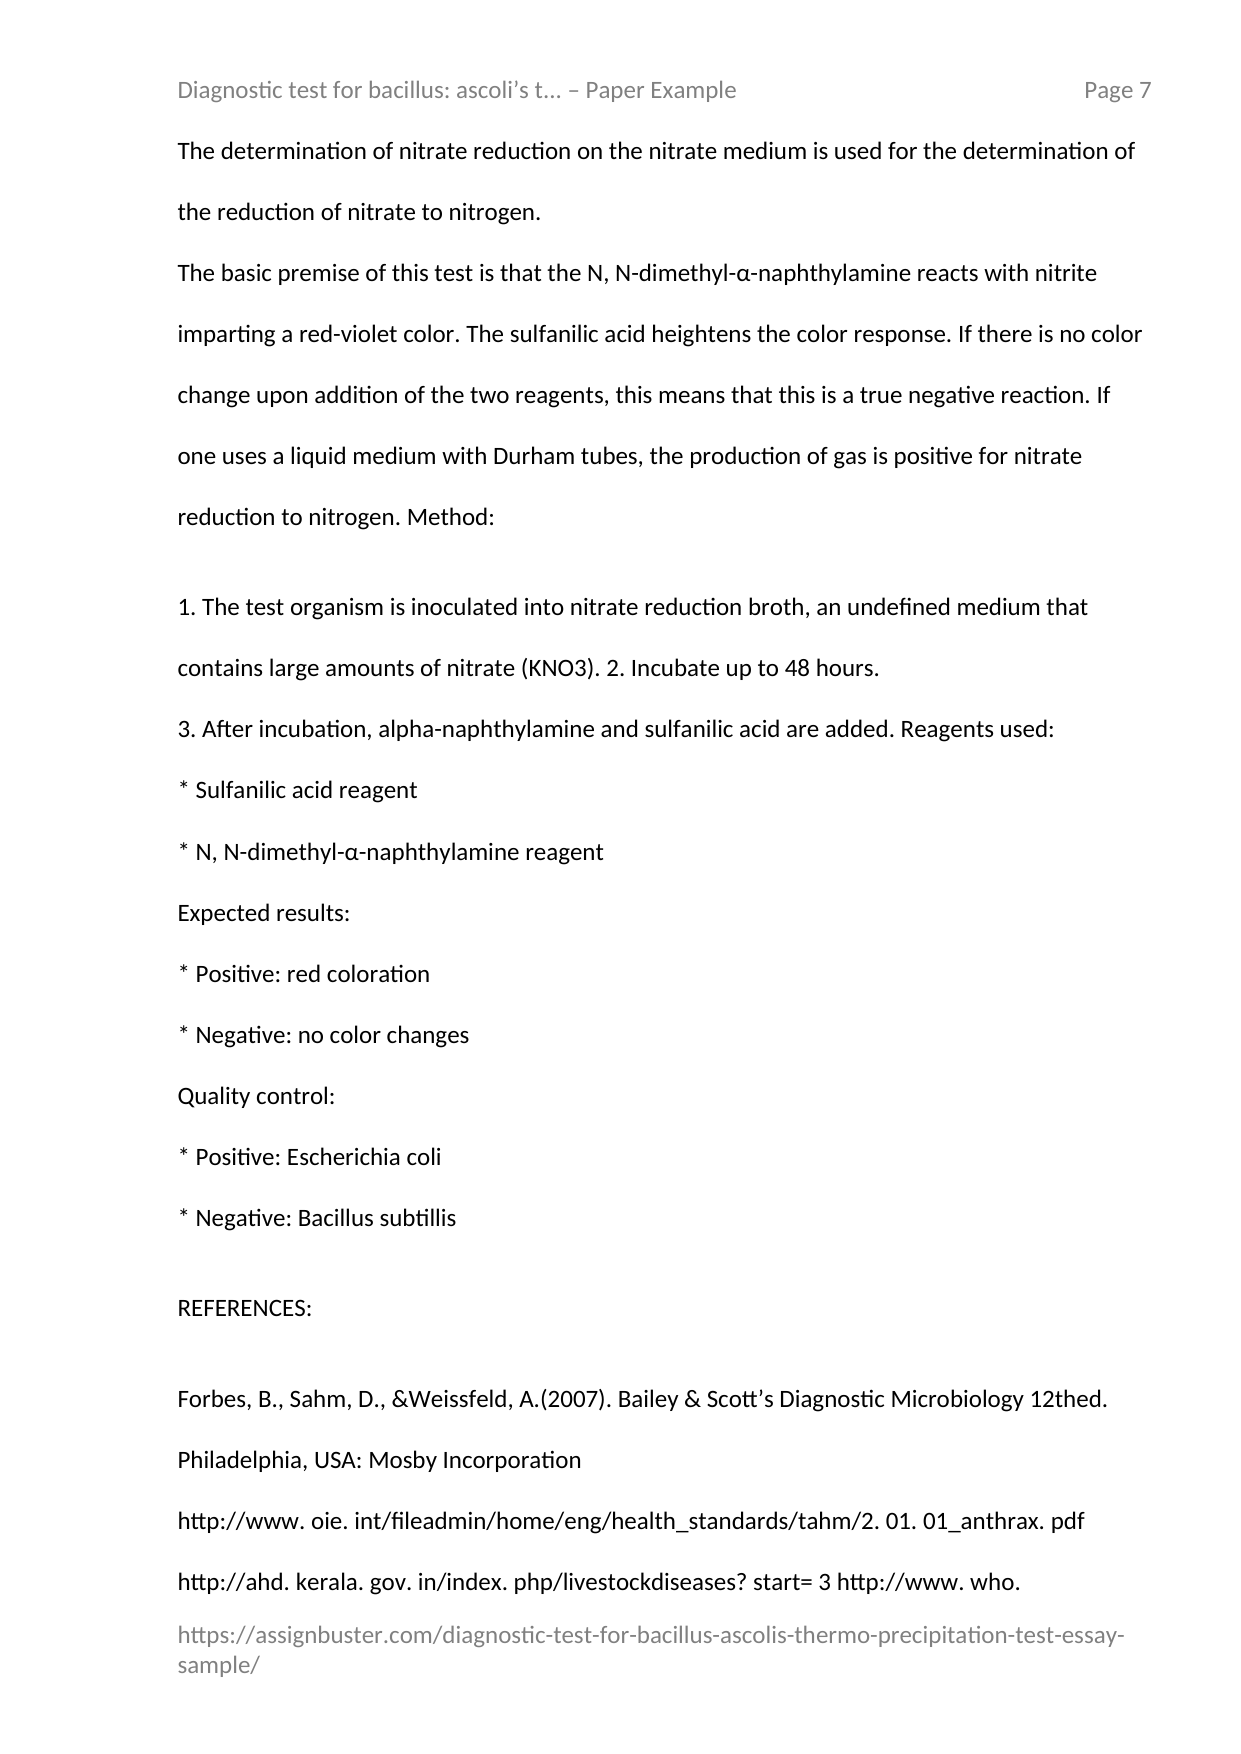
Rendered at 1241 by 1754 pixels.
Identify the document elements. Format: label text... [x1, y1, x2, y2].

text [177, 135, 1152, 532]
text REFERENCES: [177, 1292, 1152, 1323]
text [177, 1383, 1152, 1597]
text 1. The test organism is inoculated into nitrate reduction broth, an undefined medium that contains large amounts of nitrate (KNO3). 2. Incubate up to 48 hours. 3. After incubation, alpha-naphthylamine and sulfanilic acid are added. Reagents used: * Sulfanilic acid reagent * N, N-dimethyl-α-naphthylamine reagent Expected results: * Positive: red coloration * Negative: no color changes Quality control: * Positive: Escherichia coli * Negative: Bacillus subtillis [177, 592, 1152, 1232]
